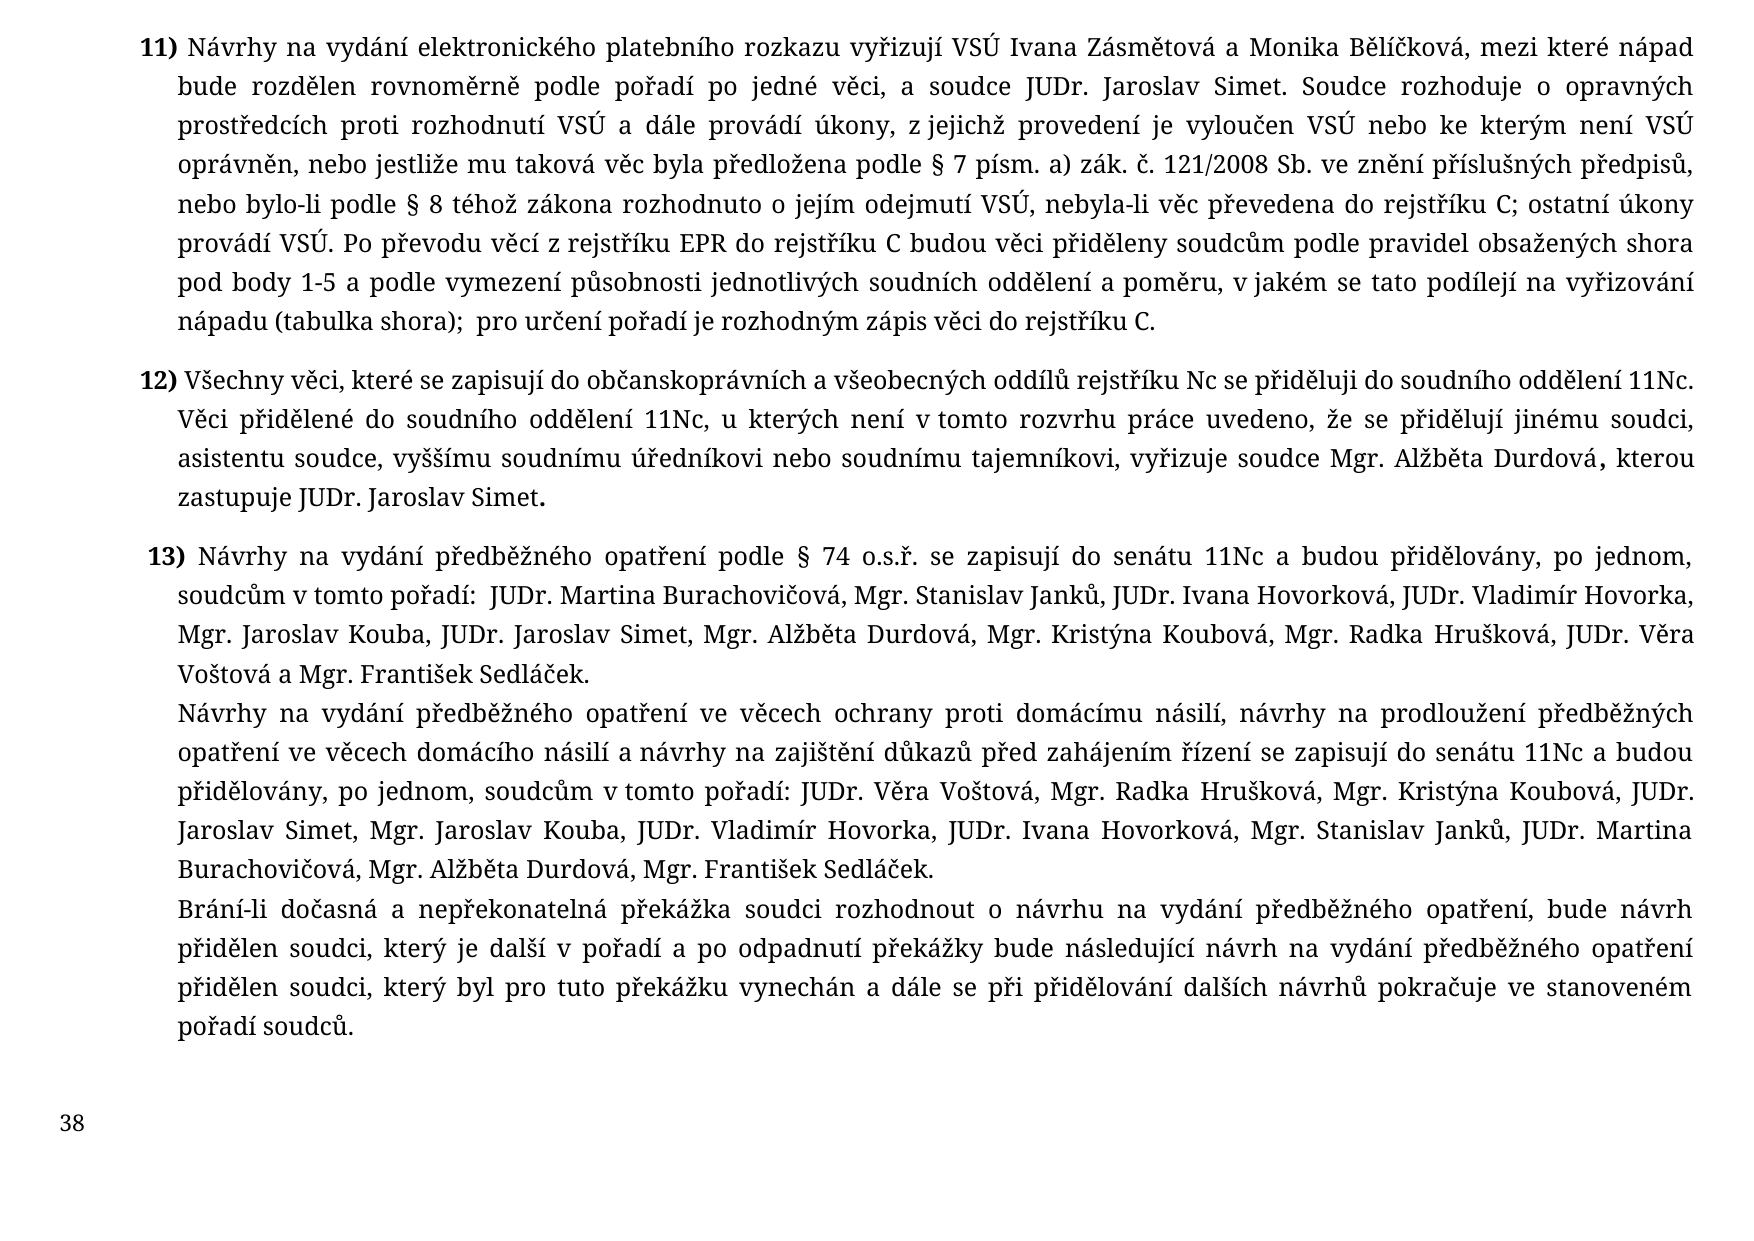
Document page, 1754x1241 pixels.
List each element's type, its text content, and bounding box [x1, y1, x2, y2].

list 12) Všechny věci, které se zapisují do občanskoprávních a všeobecných oddílů rejstříku Nc se přiděluji do soudního oddělení 11Nc. Věci přidělené do soudního oddělení 11Nc, u kterých není v tomto rozvrhu práce uvedeno, že se přidělují jinému soudci, asistentu soudce, vyššímu soudnímu úředníkovi nebo soudnímu tajemníkovi, vyřizuje soudce Mgr. Alžběta Durdová, kterou zastupuje JUDr. Jaroslav Simet. [140, 362, 1695, 514]
text Brání-li dočasná a nepřekonatelná překážka soudci rozhodnout o návrhu na vydání předběžného opatření, bude návrh přidělen soudci, který je další v pořadí a po odpadnutí překážky bude následující návrh na vydání předběžného opatření přidělen soudci, který byl pro tuto překážku vynechán a dále se při přidělování dalších návrhů pokračuje ve stanoveném pořadí soudců. [148, 891, 1695, 1043]
text Návrhy na vydání předběžného opatření ve věcech ochrany proti domácímu násilí, návrhy na prodloužení předběžných opatření ve věcech domácího násilí a návrhy na zajištění důkazů před zahájením řízení se zapisují do senátu 11Nc a budou přidělovány, po jednom, soudcům v tomto pořadí: JUDr. Věra Voštová, Mgr. Radka Hrušková, Mgr. Kristýna Koubová, JUDr. Jaroslav Simet, Mgr. Jaroslav Kouba, JUDr. Vladimír Hovorka, JUDr. Ivana Hovorková, Mgr. Stanislav Janků, JUDr. Martina Burachovičová, Mgr. Alžběta Durdová, Mgr. František Sedláček. [148, 695, 1695, 886]
list 11) Návrhy na vydání elektronického platebního rozkazu vyřizují VSÚ Ivana Zásmětová a Monika Bělíčková, mezi které nápad bude rozdělen rovnoměrně podle pořadí po jedné věci, a soudce JUDr. Jaroslav Simet. Soudce rozhoduje o opravných prostředcích proti rozhodnutí VSÚ a dále provádí úkony, z jejichž provedení je vyloučen VSÚ nebo ke kterým není VSÚ oprávněn, nebo jestliže mu taková věc byla předložena podle § 7 písm. a) zák. č. 121/2008 Sb. ve znění příslušných předpisů, nebo bylo-li podle § 8 téhož zákona rozhodnuto o jejím odejmutí VSÚ, nebyla-li věc převedena do rejstříku C; ostatní úkony provádí VSÚ. Po převodu věcí z rejstříku EPR do rejstříku C budou věci přiděleny soudcům podle pravidel obsažených shora pod body 1-5 a podle vymezení působnosti jednotlivých soudních oddělení a poměru, v jakém se tato podílejí na vyřizování nápadu (tabulka shora); pro určení pořadí je rozhodným zápis věci do rejstříku C. [140, 29, 1695, 338]
text 13) Návrhy na vydání předběžného opatření podle § 74 o.s.ř. se zapisují do senátu 11Nc a budou přidělovány, po jednom, soudcům v tomto pořadí: JUDr. Martina Burachovičová, Mgr. Stanislav Janků, JUDr. Ivana Hovorková, JUDr. Vladimír Hovorka, Mgr. Jaroslav Kouba, JUDr. Jaroslav Simet, Mgr. Alžběta Durdová, Mgr. Kristýna Koubová, Mgr. Radka Hrušková, JUDr. Věra Voštová a Mgr. František Sedláček. [148, 539, 1695, 690]
